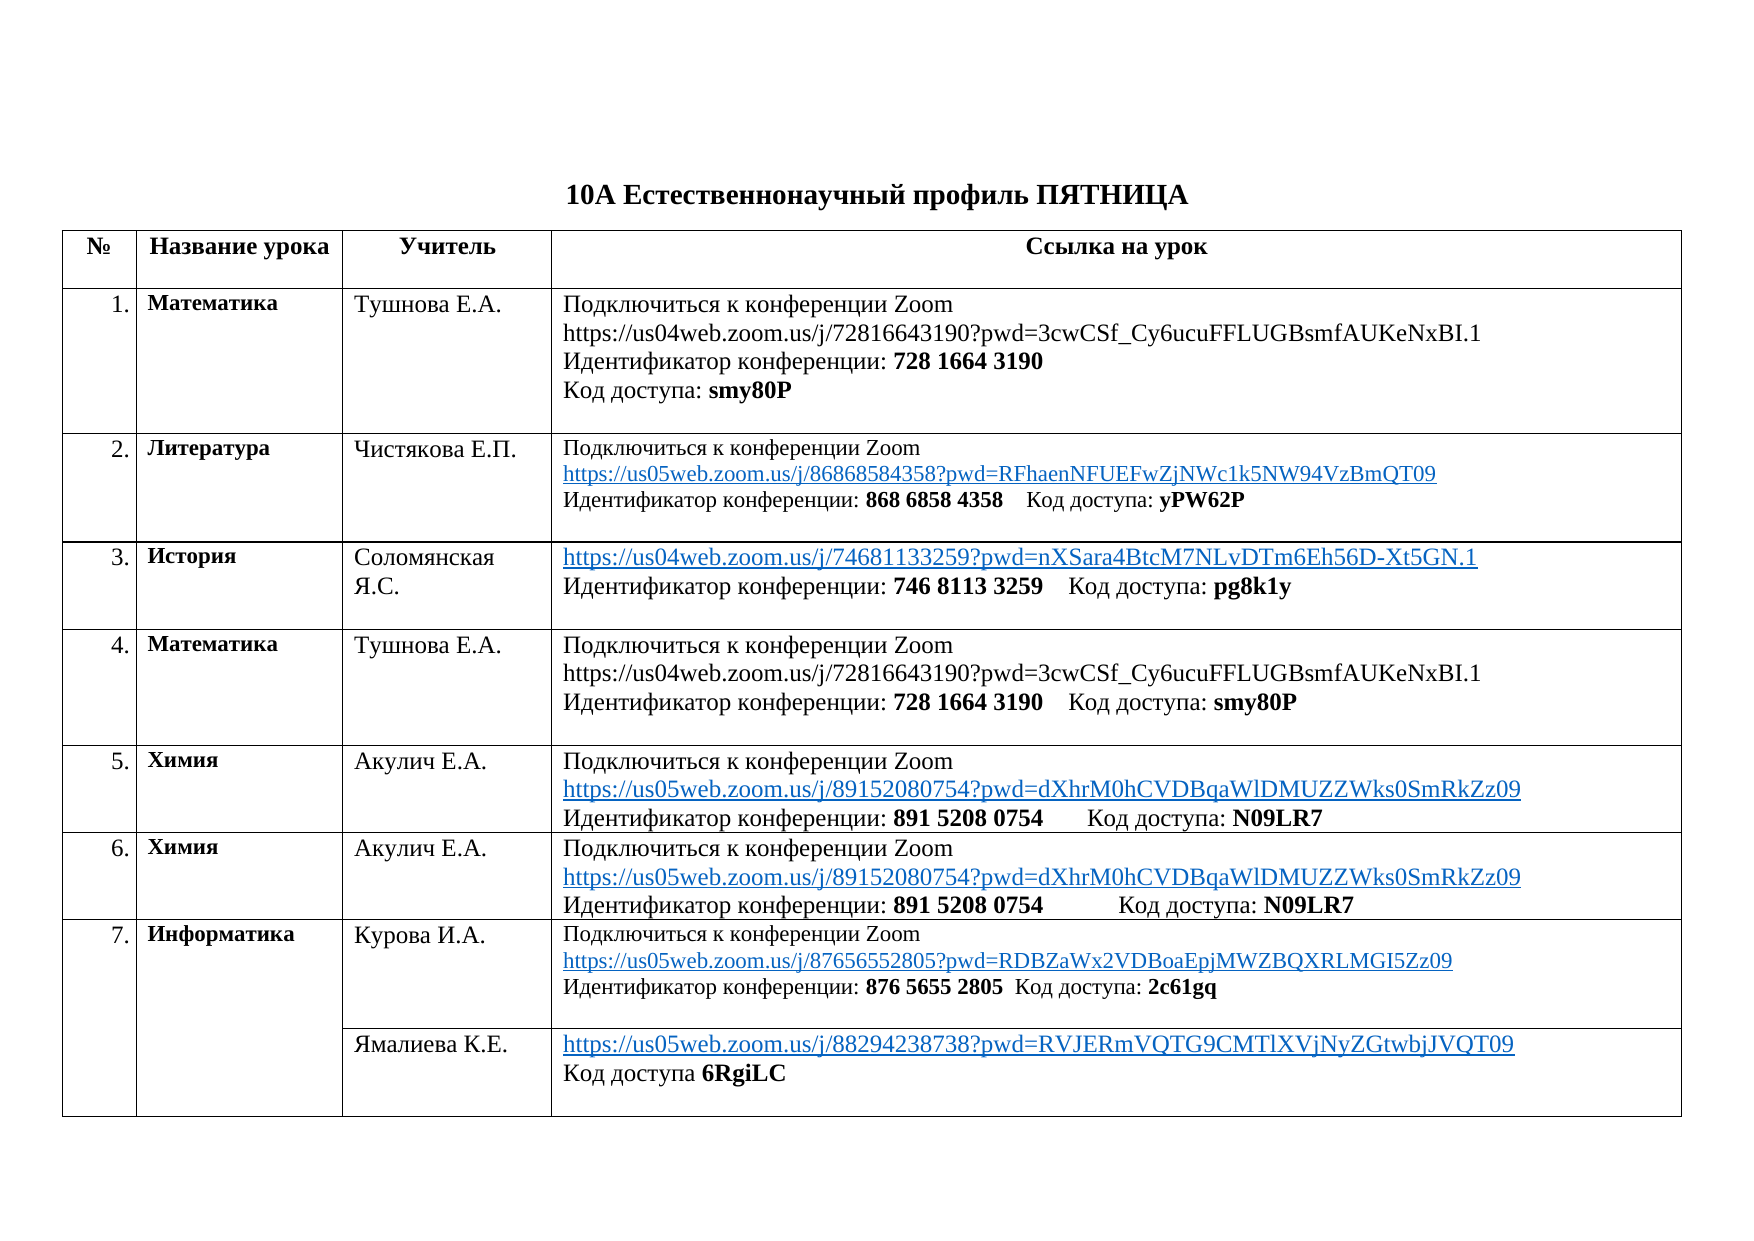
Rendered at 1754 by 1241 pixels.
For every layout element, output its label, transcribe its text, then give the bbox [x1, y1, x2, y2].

table_cell Тушнова Е.А. [343, 630, 551, 745]
text 10А Естественнонаучный профиль ПЯТНИЦА [118, 177, 1636, 211]
table_cell Информатика [137, 920, 342, 1116]
table_cell Подключиться к конференции Zoom https://us04web.zoom.us/j/72816643190?pwd=3cwCSf_Cy6ucuFFLUGBsmfAUKeNxBI.1 Идентификатор конференции: 728 1664 3190 Код доступа: smy80P [552, 289, 1681, 433]
table_cell Подключиться к конференции Zoom https://us05web.zoom.us/j/86868584358?pwd=RFhaenNFUEFwZjNWc1k5NW94VzBmQT09 Идентификатор конференции: 868 6858 4358 Код доступа: yPW62P [552, 434, 1681, 541]
table_header Учитель [343, 231, 551, 288]
table_cell [63, 920, 136, 1116]
table_header Ссылка на урок [552, 231, 1681, 288]
table_cell Чистякова Е.П. [343, 434, 551, 541]
table_header Название урока [137, 231, 342, 288]
table_header № [63, 231, 136, 288]
table_cell Подключиться к конференции Zoom https://us05web.zoom.us/j/89152080754?pwd=dXhrM0hCVDBqaWlDMUZZWks0SmRkZz09 Идентификатор конференции: 891 5208 0754 Код доступа: N09LR7 [552, 833, 1681, 919]
table_cell [63, 746, 136, 832]
table_cell Акулич Е.А. [343, 746, 551, 832]
table_cell Акулич Е.А. [343, 833, 551, 919]
table_cell Математика [137, 630, 342, 745]
table_cell Литература [137, 434, 342, 541]
table_cell [63, 630, 136, 745]
table_cell https://us04web.zoom.us/j/74681133259?pwd=nXSara4BtcM7NLvDTm6Eh56D-Xt5GN.1 Идентификатор конференции: 746 8113 3259 Код доступа: pg8k1y [552, 543, 1681, 629]
table_cell Соломянская Я.С. [343, 543, 551, 629]
table_cell [63, 833, 136, 919]
table_cell Ямалиева К.Е. [343, 1029, 551, 1116]
table_cell https://us05web.zoom.us/j/88294238738?pwd=RVJERmVQTG9CMTlXVjNyZGtwbjJVQT09 Код доступа 6RgiLC [552, 1029, 1681, 1116]
table_cell [63, 543, 136, 629]
table_cell Подключиться к конференции Zoom https://us04web.zoom.us/j/72816643190?pwd=3cwCSf_Cy6ucuFFLUGBsmfAUKeNxBI.1 Идентификатор конференции: 728 1664 3190 Код доступа: smy80P [552, 630, 1681, 745]
table_cell Математика [137, 289, 342, 433]
table_cell [63, 289, 136, 433]
table_cell Химия [137, 833, 342, 919]
table_cell [63, 434, 136, 541]
table_cell Подключиться к конференции Zoom https://us05web.zoom.us/j/89152080754?pwd=dXhrM0hCVDBqaWlDMUZZWks0SmRkZz09 Идентификатор конференции: 891 5208 0754 Код доступа: N09LR7 [552, 746, 1681, 832]
table_cell Тушнова Е.А. [343, 289, 551, 433]
table_cell Химия [137, 746, 342, 832]
table_cell История [137, 543, 342, 629]
table_cell Подключиться к конференции Zoom https://us05web.zoom.us/j/87656552805?pwd=RDBZaWx2VDBoaEpjMWZBQXRLMGI5Zz09 Идентификатор конференции: 876 5655 2805 Код доступа: 2c61gq [552, 920, 1681, 1028]
table_cell Курова И.А. [343, 920, 551, 1028]
